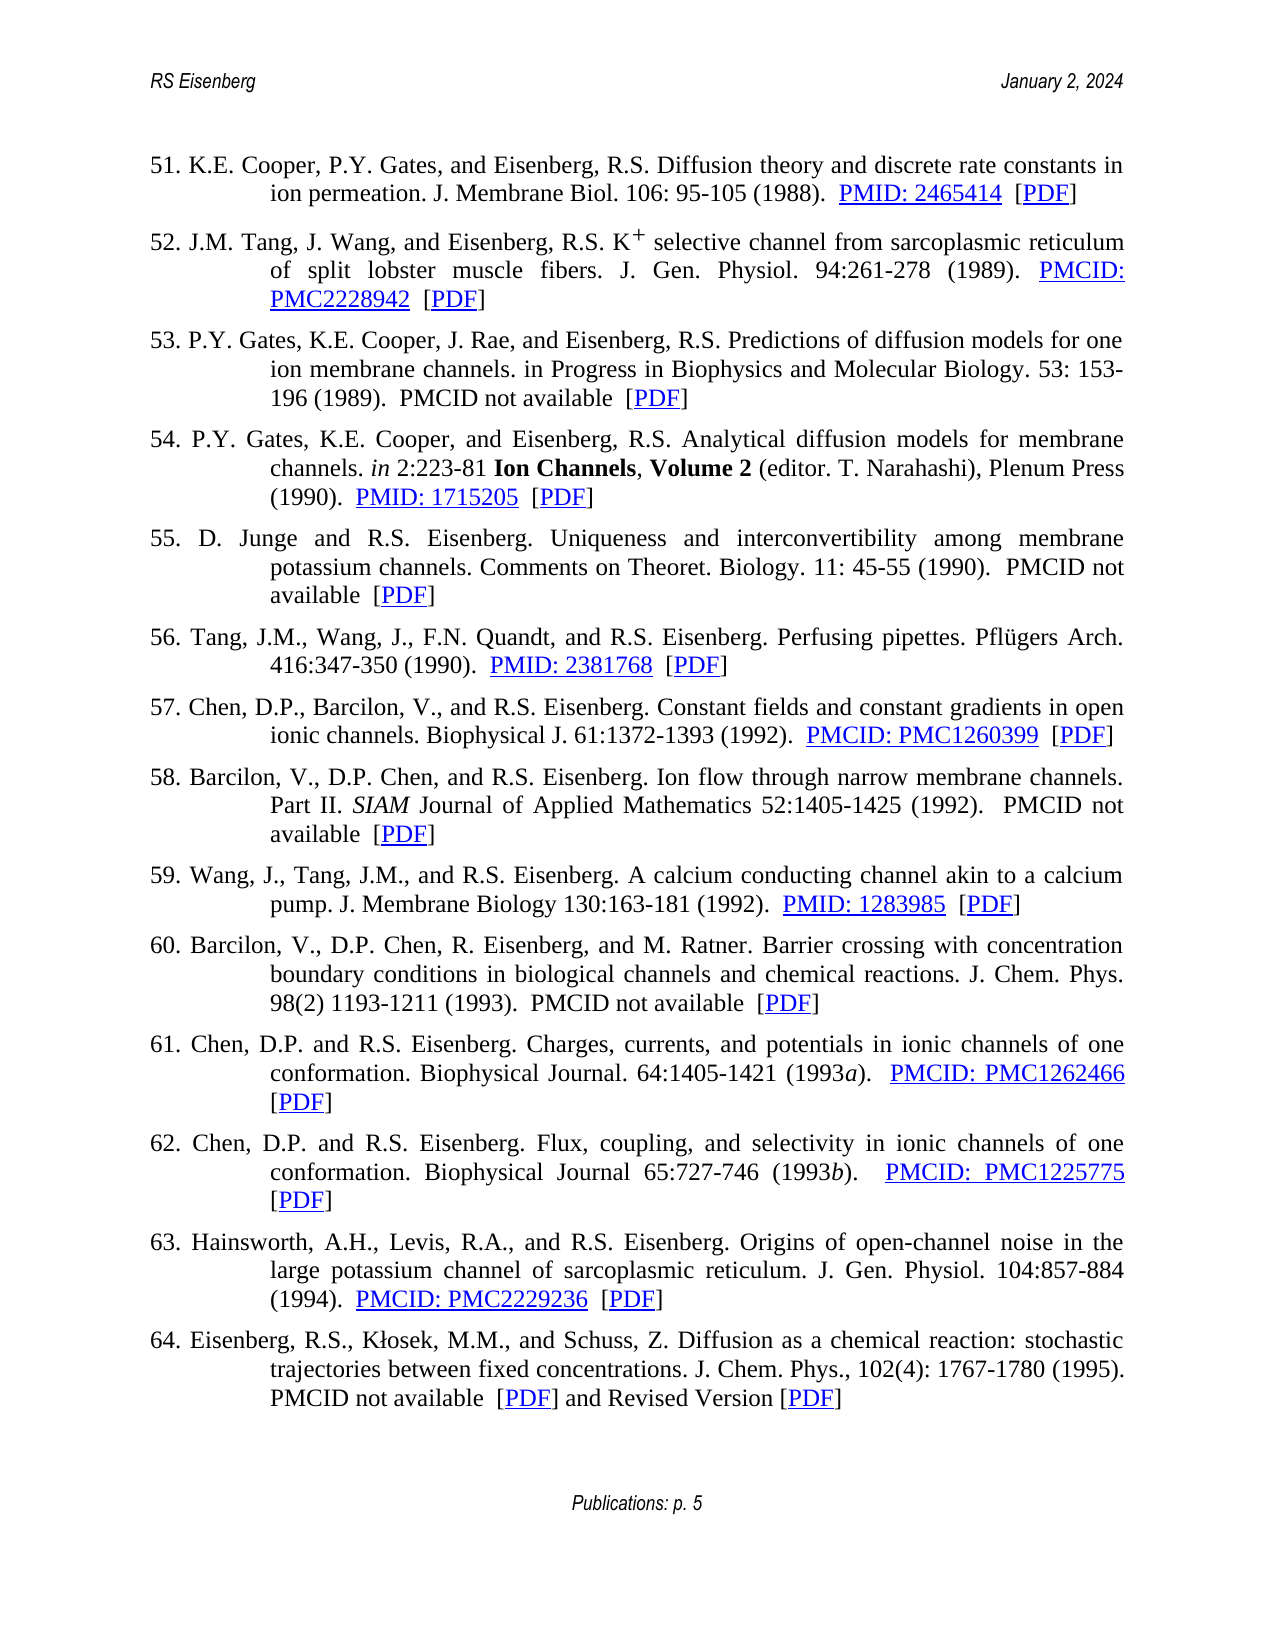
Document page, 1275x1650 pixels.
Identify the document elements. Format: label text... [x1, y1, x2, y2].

text 53. P.Y. Gates, K.E. Cooper, J. Rae, and Eisenberg, R.S. Predictions of diffusion models for one ion membrane channels. in Progress in Biophysics and Molecular Biology. 53: 153-196 (1989). PMCID not available [PDF] [150, 326, 1125, 412]
text 61. Chen, D.P. and R.S. Eisenberg. Charges, currents, and potentials in ionic channels of one conformation. Biophysical Journal. 64:1405-1421 (1993a). PMCID: PMC1262466 [PDF] [150, 1029, 1125, 1116]
text 63. Hainsworth, A.H., Levis, R.A., and R.S. Eisenberg. Origins of open-channel noise in the large potassium channel of sarcoplasmic reticulum. J. Gen. Physiol. 104:857-884 (1994). PMCID: PMC2229236 [PDF] [150, 1227, 1125, 1313]
text 56. Tang, J.M., Wang, J., F.N. Quandt, and R.S. Eisenberg. Perfusing pipettes. Pflügers Arch. 416:347-350 (1990). PMID: 2381768 [PDF] [150, 622, 1125, 679]
text 60. Barcilon, V., D.P. Chen, R. Eisenberg, and M. Ratner. Barrier crossing with concentration boundary conditions in biological channels and chemical reactions. J. Chem. Phys. 98(2) 1193-1211 (1993). PMCID not available [PDF] [150, 931, 1125, 1017]
text 59. Wang, J., Tang, J.M., and R.S. Eisenberg. A calcium conducting channel akin to a calcium pump. J. Membrane Biology 130:163-181 (1992). PMID: 1283985 [PDF] [150, 861, 1125, 918]
text 51. K.E. Cooper, P.Y. Gates, and Eisenberg, R.S. Diffusion theory and discrete rate constants in ion permeation. J. Membrane Biol. 106: 95-105 (1988). PMID: 2465414 [PDF] [150, 150, 1125, 207]
text 62. Chen, D.P. and R.S. Eisenberg. Flux, coupling, and selectivity in ionic channels of one conformation. Biophysical Journal 65:727-746 (1993b). PMCID: PMC1225775 [PDF] [150, 1128, 1125, 1214]
text 57. Chen, D.P., Barcilon, V., and R.S. Eisenberg. Constant fields and constant gradients in open ionic channels. Biophysical J. 61:1372-1393 (1992). PMCID: PMC1260399 [PDF] [150, 692, 1125, 749]
text 52. J.M. Tang, J. Wang, and Eisenberg, R.S. K+ selective channel from sarcoplasmic reticulum of split lobster muscle fibers. J. Gen. Physiol. 94:261-278 (1989). PMCID: PMC2228942 [PDF] [150, 220, 1125, 313]
text 54. P.Y. Gates, K.E. Cooper, and Eisenberg, R.S. Analytical diffusion models for membrane channels. in 2:223-81 Ion Channels, Volume 2 (editor. T. Narahashi), Plenum Press (1990). PMID: 1715205 [PDF] [150, 424, 1125, 511]
text 55. D. Junge and R.S. Eisenberg. Uniqueness and interconvertibility among membrane potassium channels. Comments on Theoret. Biology. 11: 45-55 (1990). PMCID not available [PDF] [150, 523, 1125, 609]
text 58. Barcilon, V., D.P. Chen, and R.S. Eisenberg. Ion flow through narrow membrane channels. Part II. SIAM Journal of Applied Mathematics 52:1405-1425 (1992). PMCID not available [PDF] [150, 762, 1125, 848]
text 64. Eisenberg, R.S., Kłosek, M.M., and Schuss, Z. Diffusion as a chemical reaction: stochastic trajectories between fixed concentrations. J. Chem. Phys., 102(4): 1767-1780 (1995). PMCID not available [PDF] and Revised Version [PDF] [150, 1326, 1125, 1412]
